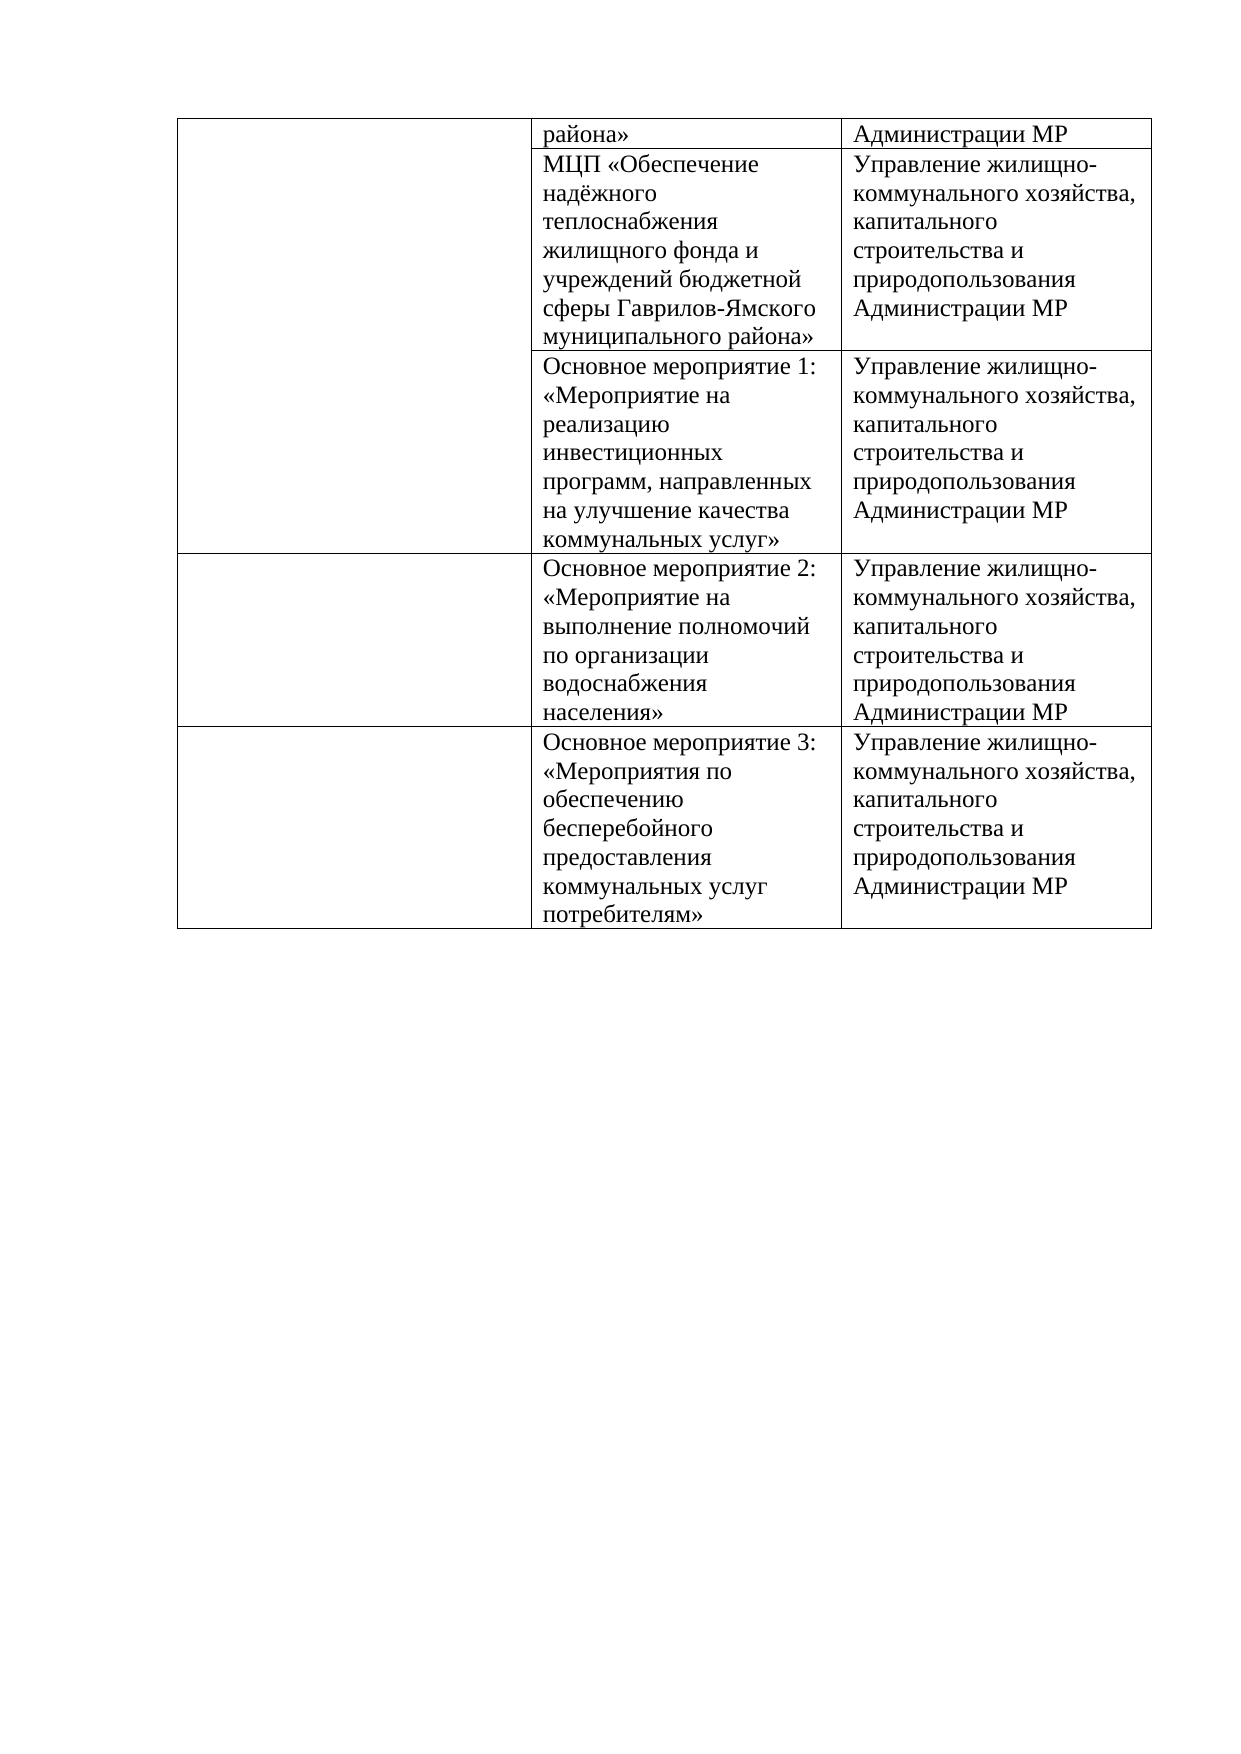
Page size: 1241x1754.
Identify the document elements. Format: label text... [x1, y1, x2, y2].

table_cell Основное мероприятие 1: «Мероприятие на реализацию инвестиционных программ, направленных на улучшение качества коммунальных услуг» [532, 351, 841, 552]
table_cell Управление жилищно-коммунального хозяйства, капитального строительства и природопользования Администрации МР [842, 149, 1151, 350]
table_cell МЦП «Обеспечение надёжного теплоснабжения жилищного фонда и учреждений бюджетной сферы Гаврилов-Ямского муниципального района» [532, 149, 841, 350]
table_cell Основное мероприятие 2: «Мероприятие на выполнение полномочий по организации водоснабжения населения» [532, 554, 841, 726]
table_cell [842, 119, 1151, 148]
table_cell Управление жилищно-коммунального хозяйства, капитального строительства и природопользования Администрации МР [842, 727, 1151, 928]
table_cell Управление жилищно-коммунального хозяйства, капитального строительства и природопользования Администрации МР [842, 554, 1151, 726]
table_cell [178, 727, 531, 928]
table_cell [532, 119, 841, 148]
table_cell Управление жилищно-коммунального хозяйства, капитального строительства и природопользования Администрации МР [842, 351, 1151, 552]
table_cell Основное мероприятие 3: «Мероприятия по обеспечению бесперебойного предоставления коммунальных услуг потребителям» [532, 727, 841, 928]
table_cell [178, 554, 531, 726]
